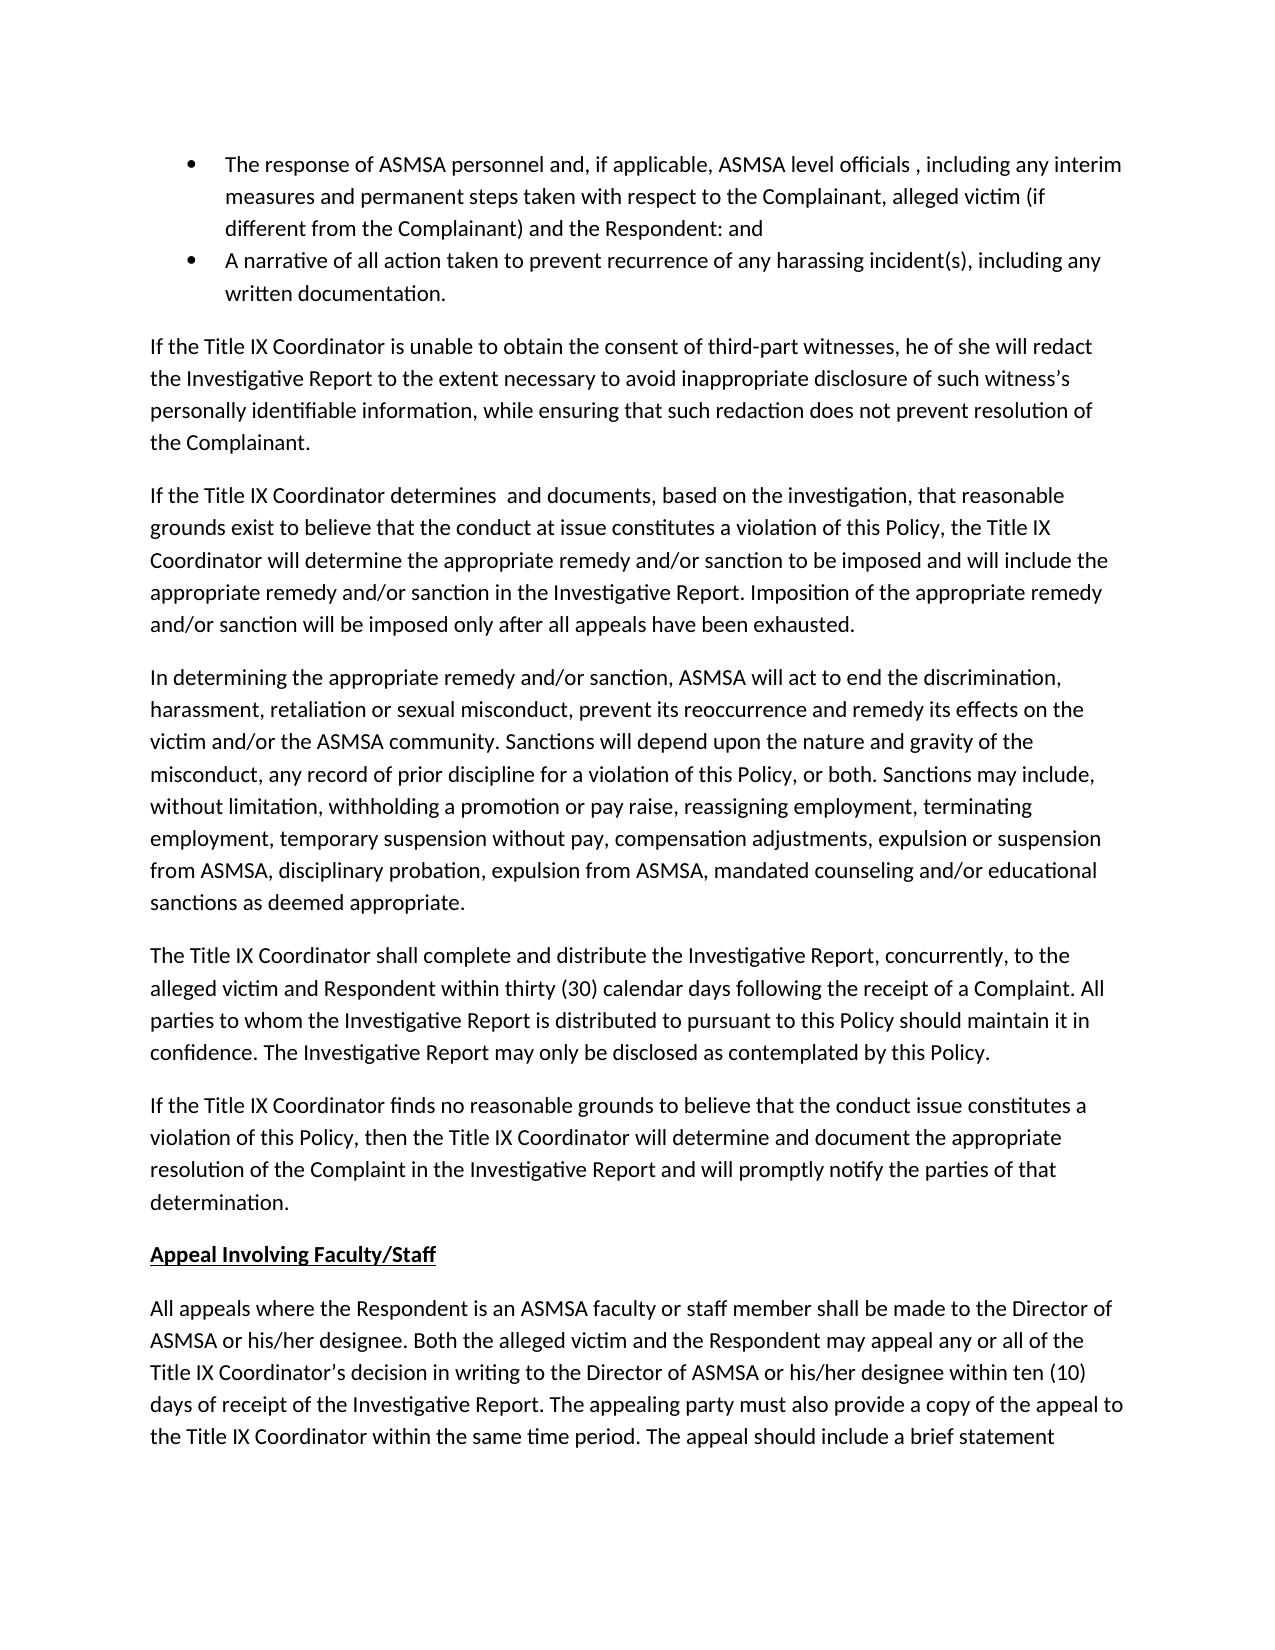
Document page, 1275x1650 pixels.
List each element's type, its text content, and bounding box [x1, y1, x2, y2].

text If the Title IX Coordinator determines and documents, based on the investigation, that reasonable grounds exist to believe that the conduct at issue constitutes a violation of this Policy, the Title IX Coordinator will determine the appropriate remedy and/or sanction to be imposed and will include the appropriate remedy and/or sanction in the Investigative Report. Imposition of the appropriate remedy and/or sanction will be imposed only after all appeals have been exhausted. [150, 481, 1125, 638]
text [150, 1294, 1125, 1450]
list A narrative of all action taken to prevent recurrence of any harassing incident(s), including any written documentation. [187, 247, 1125, 307]
text If the Title IX Coordinator is unable to obtain the consent of third-part witnesses, he of she will redact the Investigative Report to the extent necessary to avoid inappropriate disclosure of such witness’s personally identifiable information, while ensuring that such redaction does not prevent resolution of the Complainant. [150, 332, 1125, 456]
text In determining the appropriate remedy and/or sanction, ASMSA will act to end the discrimination, harassment, retaliation or sexual misconduct, prevent its reoccurrence and remedy its effects on the victim and/or the ASMSA community. Sanctions will depend upon the nature and gravity of the misconduct, any record of prior discipline for a violation of this Policy, or both. Sanctions may include, without limitation, withholding a promotion or pay raise, reassigning employment, terminating employment, temporary suspension without pay, compensation adjustments, expulsion or suspension from ASMSA, disciplinary probation, expulsion from ASMSA, mandated counseling and/or educational sanctions as deemed appropriate. [150, 663, 1125, 916]
text If the Title IX Coordinator finds no reasonable grounds to believe that the conduct issue constitutes a violation of this Policy, then the Title IX Coordinator will determine and document the appropriate resolution of the Complaint in the Investigative Report and will promptly notify the parties of that determination. [150, 1091, 1125, 1216]
text The Title IX Coordinator shall complete and distribute the Investigative Report, concurrently, to the alleged victim and Respondent within thirty (30) calendar days following the receipt of a Complaint. All parties to whom the Investigative Report is distributed to pursuant to this Policy should maintain it in confidence. The Investigative Report may only be disclosed as contemplated by this Policy. [150, 941, 1125, 1066]
text Appeal Involving Faculty/Staff [150, 1241, 1125, 1269]
list The response of ASMSA personnel and, if applicable, ASMSA level officials , including any interim measures and permanent steps taken with respect to the Complainant, alleged victim (if different from the Complainant) and the Respondent: and [187, 150, 1125, 242]
